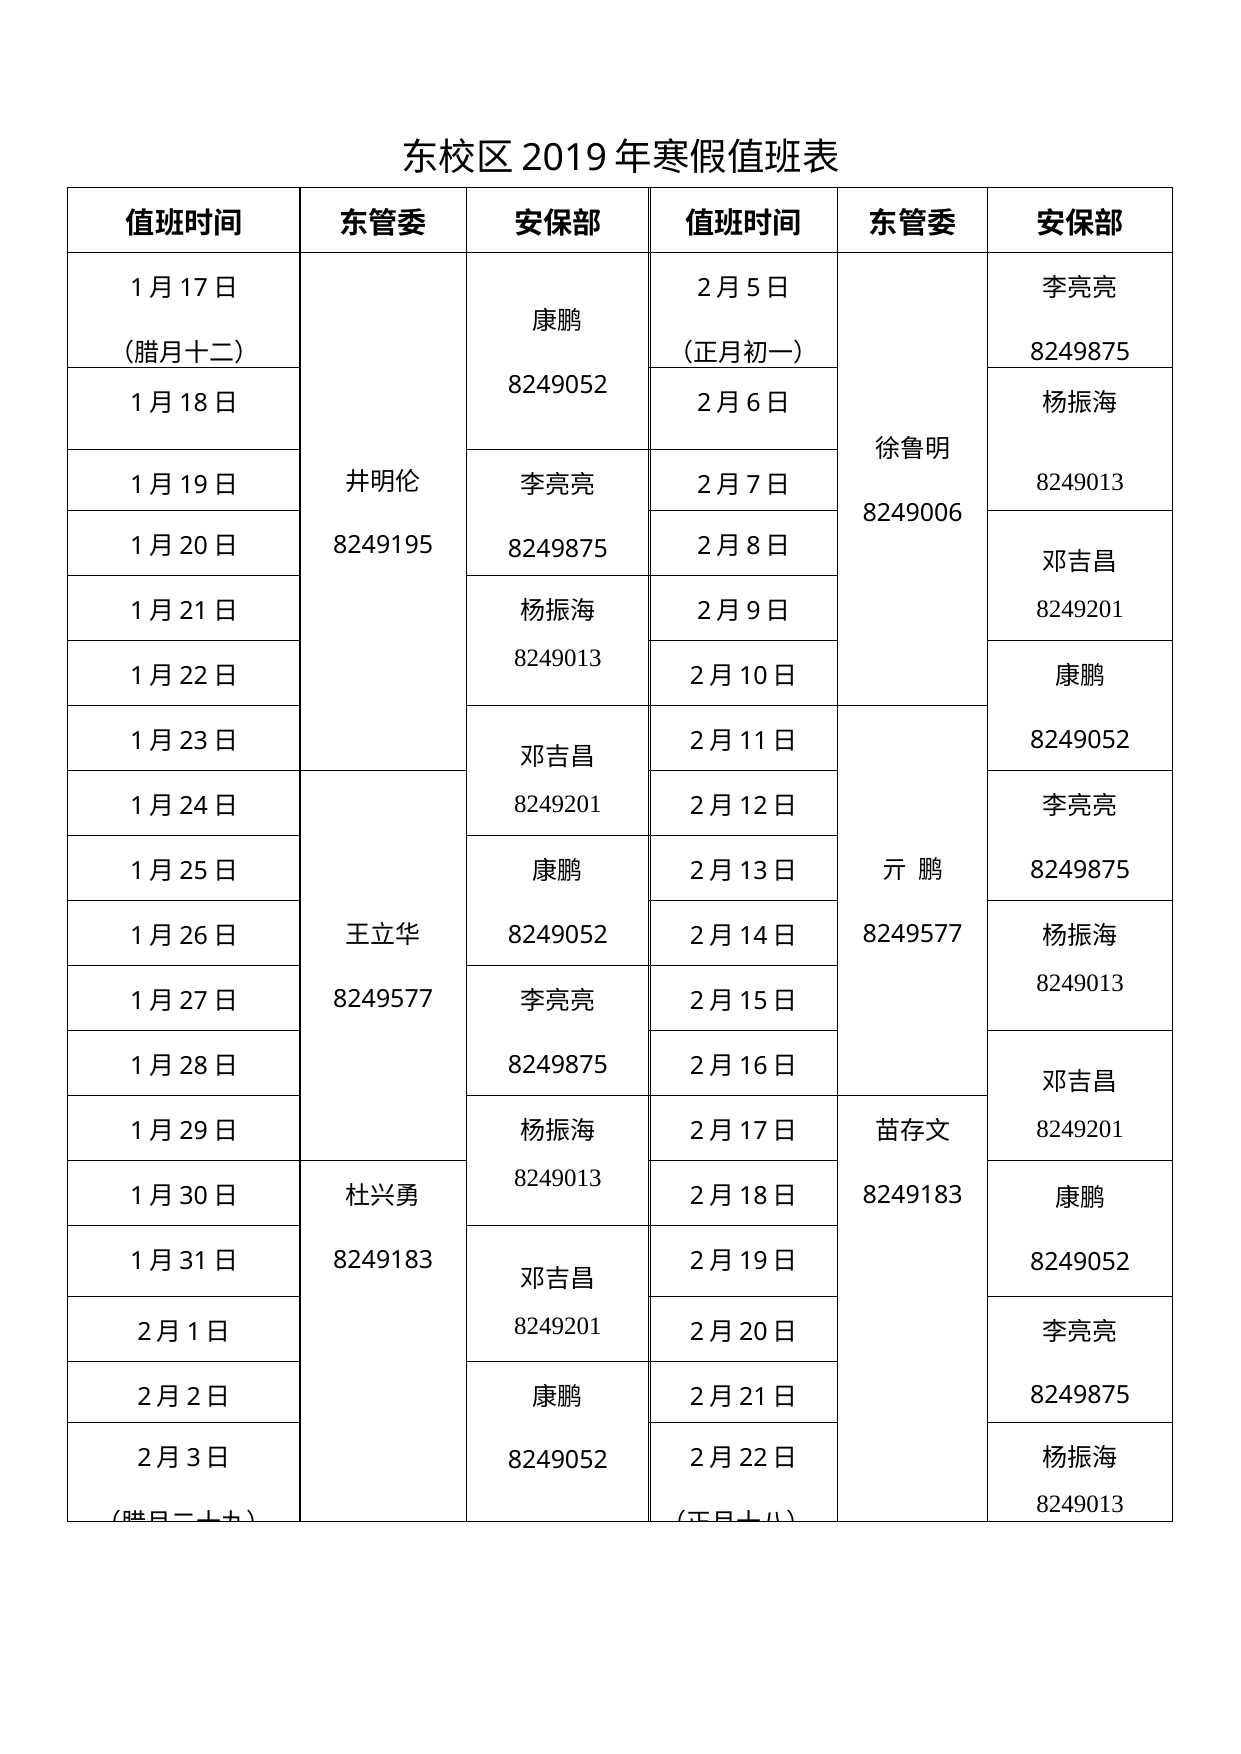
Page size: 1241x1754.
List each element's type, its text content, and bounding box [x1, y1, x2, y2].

table_cell 1月28日 （腊月二十三） [68, 1031, 299, 1095]
table_cell 杨振海 8249013 [467, 576, 648, 705]
table_cell 2月22日 （正月十八） [651, 1423, 837, 1521]
table_cell 康鹏 8249052 [988, 641, 1172, 770]
table_cell 李亮亮 8249875 [467, 450, 648, 575]
table_cell 康鹏 8249052 [467, 1362, 648, 1521]
table_cell 1月23日 （腊月十八） [68, 706, 299, 770]
table_cell 2月17日 （正月十三） [651, 1096, 837, 1160]
table_cell 李亮亮 8249875 [988, 1297, 1172, 1422]
table_cell 康鹏 8249052 [467, 253, 648, 449]
table_cell 2月12日 （正月初八） [651, 771, 837, 835]
table_cell 杨振海 8249013 [988, 1423, 1172, 1521]
table_cell 2月8日 （正月初四） [651, 511, 837, 575]
table_cell 2月13日 （正月初九） [651, 836, 837, 900]
table_cell 杜兴勇 8249183 [301, 1161, 466, 1521]
table_cell 徐鲁明 8249006 [838, 253, 987, 705]
table_cell 1月24日 （腊月十九） [68, 771, 299, 835]
table_cell 杨振海 8249013 [467, 1096, 648, 1225]
table_cell 2月9日 （正月初五） [651, 576, 837, 640]
table_cell 邓吉昌 8249201 [988, 1031, 1172, 1160]
table_cell 李亮亮 8249875 [988, 771, 1172, 900]
table_cell 2月15日 （正月十一） [651, 966, 837, 1030]
table_cell 2月20日 （正月十六） [651, 1297, 837, 1361]
text 东校区2019年寒假值班表 [187, 122, 1053, 187]
table_cell 2月21日 （正月十七） [651, 1362, 837, 1422]
table_header 东管委 [838, 188, 987, 252]
table_cell 1月18日 （腊月十三） [68, 368, 299, 449]
table_cell 1月26日 （腊月二十一） [68, 901, 299, 965]
table_cell 1月20日 （腊月十五） [68, 511, 299, 575]
table_cell 2月10日 （正月初六） [651, 641, 837, 705]
table_cell 2月11日 （正月初七） [651, 706, 837, 770]
table_cell 2月6日 （正月初二） [651, 368, 837, 449]
table_cell 2月18日 （正月十四） [651, 1161, 837, 1225]
table_cell 2月5日 （正月初一） [651, 253, 837, 367]
table_cell 邓吉昌 8249201 [467, 706, 648, 835]
table_cell 杨振海 8249013 [988, 901, 1172, 1030]
table_cell 1月17日 （腊月十二） [68, 253, 299, 367]
table_cell 2月16日 （正月十二） [651, 1031, 837, 1095]
table_cell 1月21日 （腊月十六） [68, 576, 299, 640]
table_cell 1月25日 （腊月二十） [68, 836, 299, 900]
table_cell 杨振海 8249013 [988, 368, 1172, 510]
table_cell 2月3日 （腊月二十九） [68, 1423, 299, 1521]
table_cell 1月30日 （腊月二十五） [68, 1161, 299, 1225]
table_cell 苗存文 8249183 [838, 1096, 987, 1521]
table_cell 1月31日 （腊月二十六） [68, 1226, 299, 1296]
table_cell 邓吉昌 8249201 [467, 1226, 648, 1361]
table_header 值班时间 [651, 188, 837, 252]
table_cell 2月1日 （腊月二十七） [68, 1297, 299, 1361]
table_header 东管委 [301, 188, 466, 252]
table_header 值班时间 [68, 188, 299, 252]
table_cell 亓 鹏 8249577 [838, 706, 987, 1095]
table_cell 2月19日 （正月十五） [651, 1226, 837, 1296]
table_cell 2月7日 （正月初三） [651, 450, 837, 510]
table_cell 康鹏 8249052 [988, 1161, 1172, 1296]
table_cell 2月2日 （腊月二十八） [68, 1362, 299, 1422]
table_header 安保部 [988, 188, 1172, 252]
table_cell 1月29日 （腊月二十四） [68, 1096, 299, 1160]
table_cell 井明伦 8249195 [301, 253, 466, 770]
table_cell 2月14日 （正月初十） [651, 901, 837, 965]
table_cell 1月22日 （腊月十七） [68, 641, 299, 705]
table_cell 1月27日 （腊月二十二） [68, 966, 299, 1030]
table_header 安保部 [467, 188, 648, 252]
table_cell 王立华 8249577 [301, 771, 466, 1160]
table_cell 1月19日 （腊月十四） [68, 450, 299, 510]
table_cell 李亮亮 8249875 [988, 253, 1172, 367]
table_cell 李亮亮 8249875 [467, 966, 648, 1095]
table_cell 康鹏 8249052 [467, 836, 648, 965]
table_cell 邓吉昌 8249201 [988, 511, 1172, 640]
